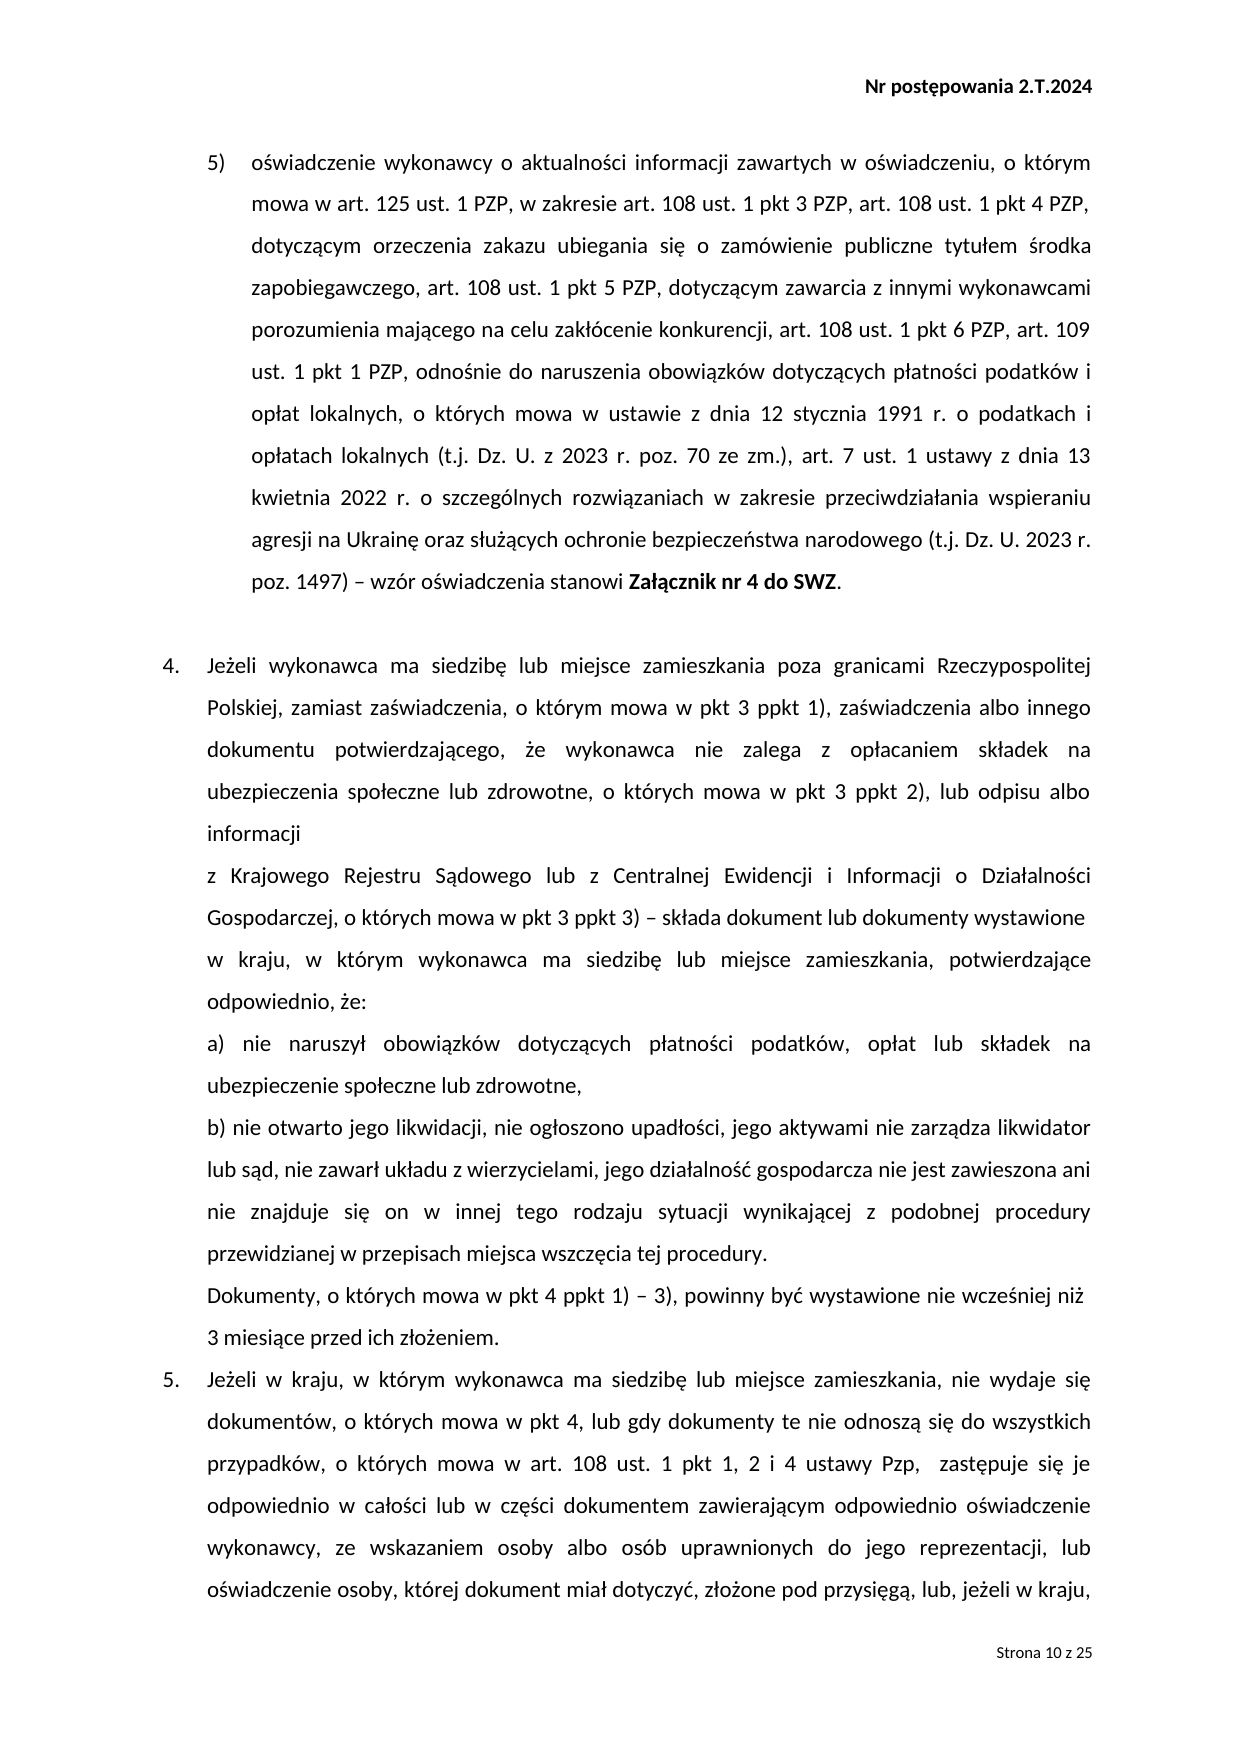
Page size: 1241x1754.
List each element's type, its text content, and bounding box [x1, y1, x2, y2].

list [162, 1365, 1093, 1603]
list oświadczenie wykonawcy o aktualności informacji zawartych w oświadczeniu, o którym mowa w art. 125 ust. 1 PZP, w zakresie art. 108 ust. 1 pkt 3 PZP, art. 108 ust. 1 pkt 4 PZP, dotyczącym orzeczenia zakazu ubiegania się o zamówienie publiczne tytułem środka zapobiegawczego, art. 108 ust. 1 pkt 5 PZP, dotyczącym zawarcia z innymi wykonawcami porozumienia mającego na celu zakłócenie konkurencji, art. 108 ust. 1 pkt 6 PZP, art. 109 ust. 1 pkt 1 PZP, odnośnie do naruszenia obowiązków dotyczących płatności podatków i opłat lokalnych, o których mowa w ustawie z dnia 12 stycznia 1991 r. o podatkach i opłatach lokalnych (t.j. Dz. U. z 2023 r. poz. 70 ze zm.), art. 7 ust. 1 ustawy z dnia 13 kwietnia 2022 r. o szczególnych rozwiązaniach w zakresie przeciwdziałania wspieraniu agresji na Ukrainę oraz służących ochronie bezpieczeństwa narodowego (t.j. Dz. U. 2023 r. poz. 1497) – wzór oświadczenia stanowi Załącznik nr 4 do SWZ. [207, 148, 1093, 595]
list a) nie naruszył obowiązków dotyczących płatności podatków, opłat lub składek na ubezpieczenie społeczne lub zdrowotne, [207, 1029, 1093, 1099]
list Dokumenty, o których mowa w pkt 4 ppkt 1) – 3), powinny być wystawione nie wcześniej niż 3 miesiące przed ich złożeniem. [207, 1281, 1093, 1351]
list b) nie otwarto jego likwidacji, nie ogłoszono upadłości, jego aktywami nie zarządza likwidator lub sąd, nie zawarł układu z wierzycielami, jego działalność gospodarcza nie jest zawieszona ani nie znajduje się on w innej tego rodzaju sytuacji wynikającej z podobnej procedury przewidzianej w przepisach miejsca wszczęcia tej procedury. [207, 1113, 1093, 1267]
list Jeżeli wykonawca ma siedzibę lub miejsce zamieszkania poza granicami Rzeczypospolitej Polskiej, zamiast zaświadczenia, o którym mowa w pkt 3 ppkt 1), zaświadczenia albo innego dokumentu potwierdzającego, że wykonawca nie zalega z opłacaniem składek na ubezpieczenia społeczne lub zdrowotne, o których mowa w pkt 3 ppkt 2), lub odpisu albo informacji z Krajowego Rejestru Sądowego lub z Centralnej Ewidencji i Informacji o Działalności Gospodarczej, o których mowa w pkt 3 ppkt 3) – składa dokument lub dokumenty wystawione w kraju, w którym wykonawca ma siedzibę lub miejsce zamieszkania, potwierdzające odpowiednio, że: [162, 651, 1093, 1015]
